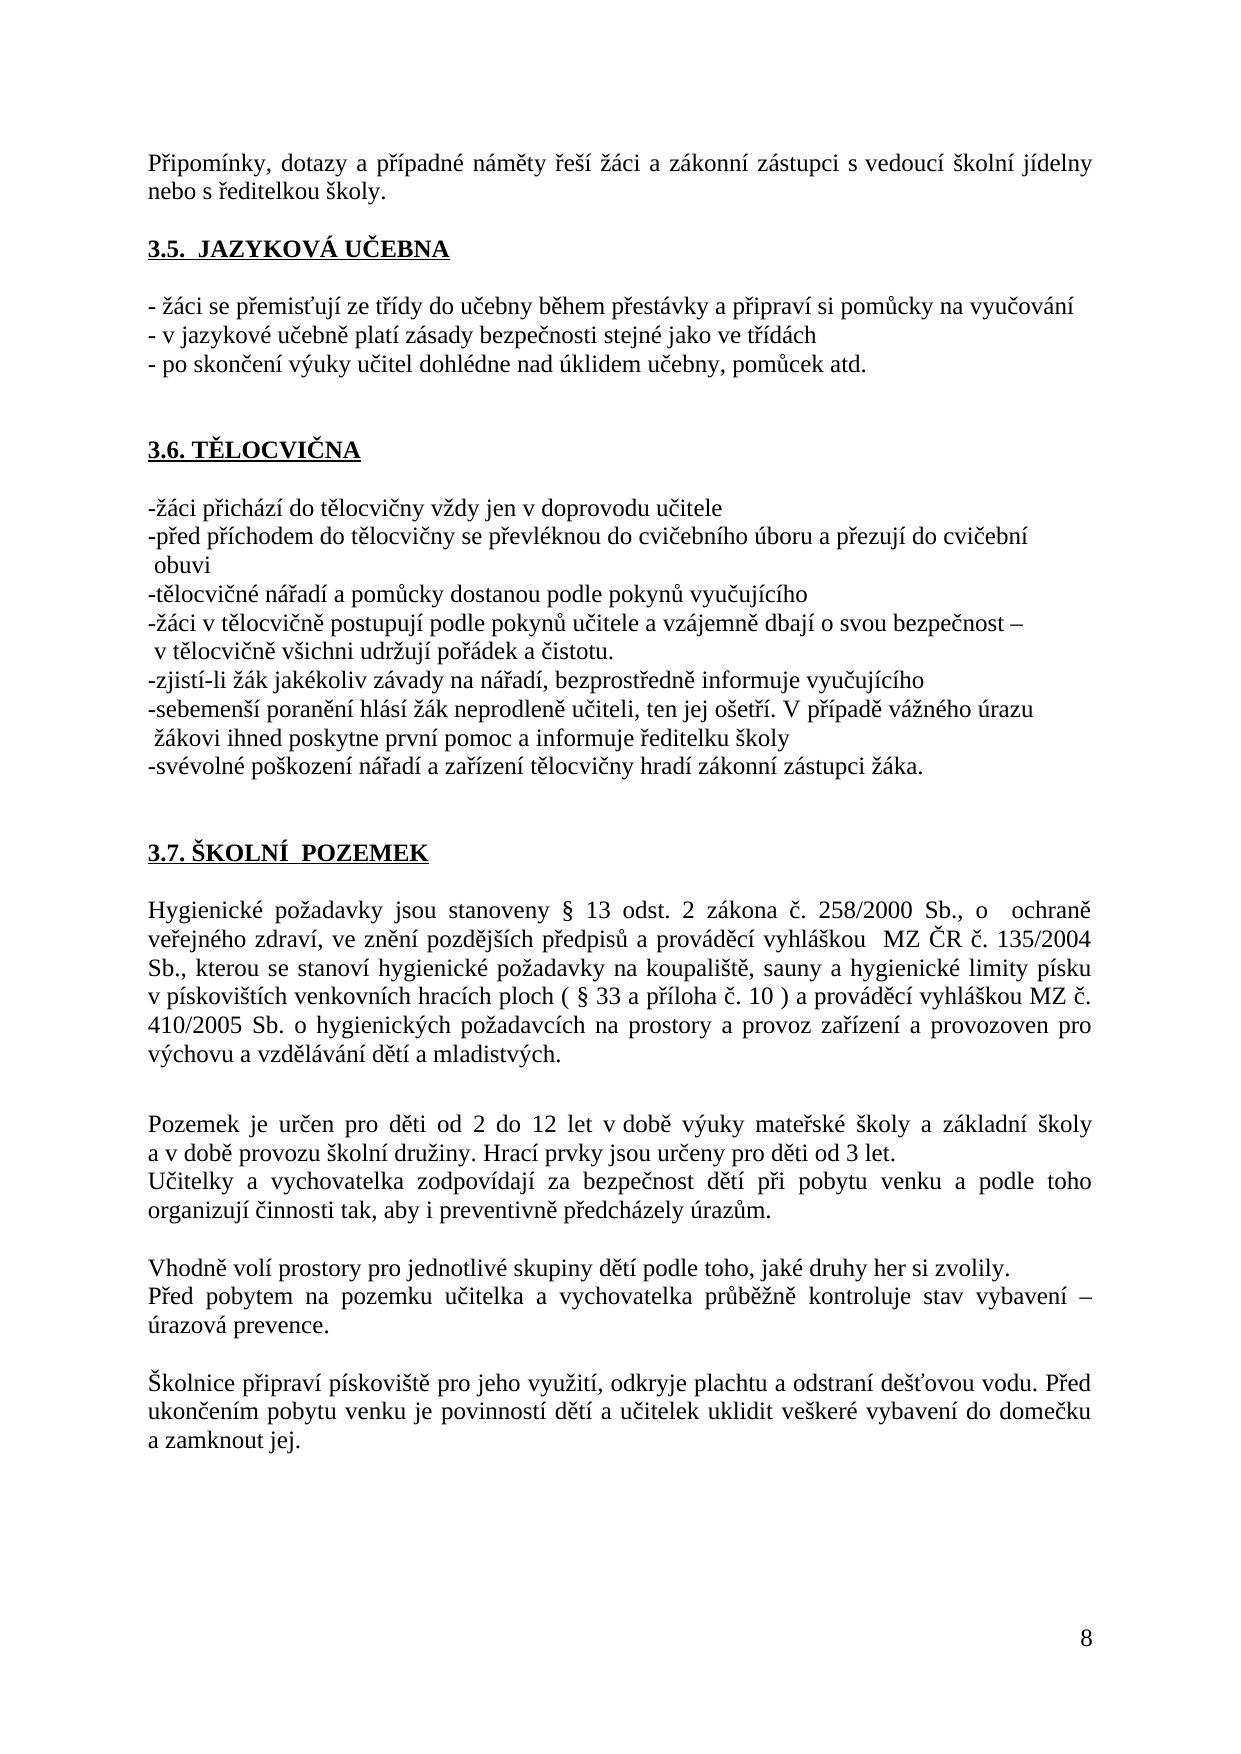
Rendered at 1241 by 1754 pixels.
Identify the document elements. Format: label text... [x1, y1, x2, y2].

text v tělocvičně všichni udržují pořádek a čistotu. [148, 636, 1093, 665]
text Hygienické požadavky jsou stanoveny § 13 odst. 2 zákona č. 258/2000 Sb., o ochraně veřejného zdraví, ve znění pozdějších předpisů a prováděcí vyhláškou MZ ČR č. 135/2004 Sb., kterou se stanoví hygienické požadavky na koupaliště, sauny a hygienické limity písku v pískovištích venkovních hracích ploch ( § 33 a příloha č. 10 ) a prováděcí vyhláškou MZ č. 410/2005 Sb. o hygienických požadavcích na prostory a provoz zařízení a provozoven pro výchovu a vzdělávání dětí a mladistvých. [148, 895, 1093, 1068]
text Pozemek je určen pro děti od 2 do 12 let v době výuky mateřské školy a základní školy a v době provozu školní družiny. Hrací prvky jsou určeny pro děti od 3 let. [148, 1109, 1093, 1166]
text -žáci v tělocvičně postupují podle pokynů učitele a vzájemně dbají o svou bezpečnost – [148, 608, 1093, 636]
text -zjistí-li žák jakékoliv závady na nářadí, bezprostředně informuje vyučujícího [148, 665, 1093, 694]
text 3.7. ŠKOLNÍ POZEMEK [148, 838, 1093, 866]
text - žáci se přemisťují ze třídy do učebny během přestávky a připraví si pomůcky na vyučování [148, 291, 1093, 320]
text -před příchodem do tělocvičny se převléknou do cvičebního úboru a přezují do cvičební [148, 521, 1093, 550]
subtitle 3.5. Jazyková učebna [148, 234, 1093, 263]
text -svévolné poškození nářadí a zařízení tělocvičny hradí zákonní zástupci žáka. [148, 751, 1093, 780]
text Vhodně volí prostory pro jednotlivé skupiny dětí podle toho, jaké druhy her si zvolily. [148, 1253, 1093, 1281]
text obuvi [148, 550, 1093, 579]
text -žáci přichází do tělocvičny vždy jen v doprovodu učitele [148, 493, 1093, 521]
text Školnice připraví pískoviště pro jeho využití, odkryje plachtu a odstraní dešťovou vodu. Před ukončením pobytu venku je povinností dětí a učitelek uklidit veškeré vybavení do domečku a zamknout jej. [148, 1368, 1093, 1454]
text -sebemenší poranění hlásí žák neprodleně učiteli, ten jej ošetří. V případě vážného úrazu [148, 694, 1093, 723]
text žákovi ihned poskytne první pomoc a informuje ředitelku školy [148, 723, 1093, 751]
text - v jazykové učebně platí zásady bezpečnosti stejné jako ve třídách [148, 320, 1093, 349]
text Učitelky a vychovatelka zodpovídají za bezpečnost dětí při pobytu venku a podle toho organizují činnosti tak, aby i preventivně předcházely úrazům. [148, 1166, 1093, 1224]
text Připomínky, dotazy a případné náměty řeší žáci a zákonní zástupci s vedoucí školní jídelny nebo s ředitelkou školy. [148, 148, 1093, 205]
text Před pobytem na pozemku učitelka a vychovatelka průběžně kontroluje stav vybavení – úrazová prevence. [148, 1281, 1093, 1339]
text -tělocvičné nářadí a pomůcky dostanou podle pokynů vyučujícího [148, 579, 1093, 608]
text 3.6. TĚLOCVIČNA [148, 435, 1093, 464]
text - po skončení výuky učitel dohlédne nad úklidem učebny, pomůcek atd. [148, 349, 1093, 378]
